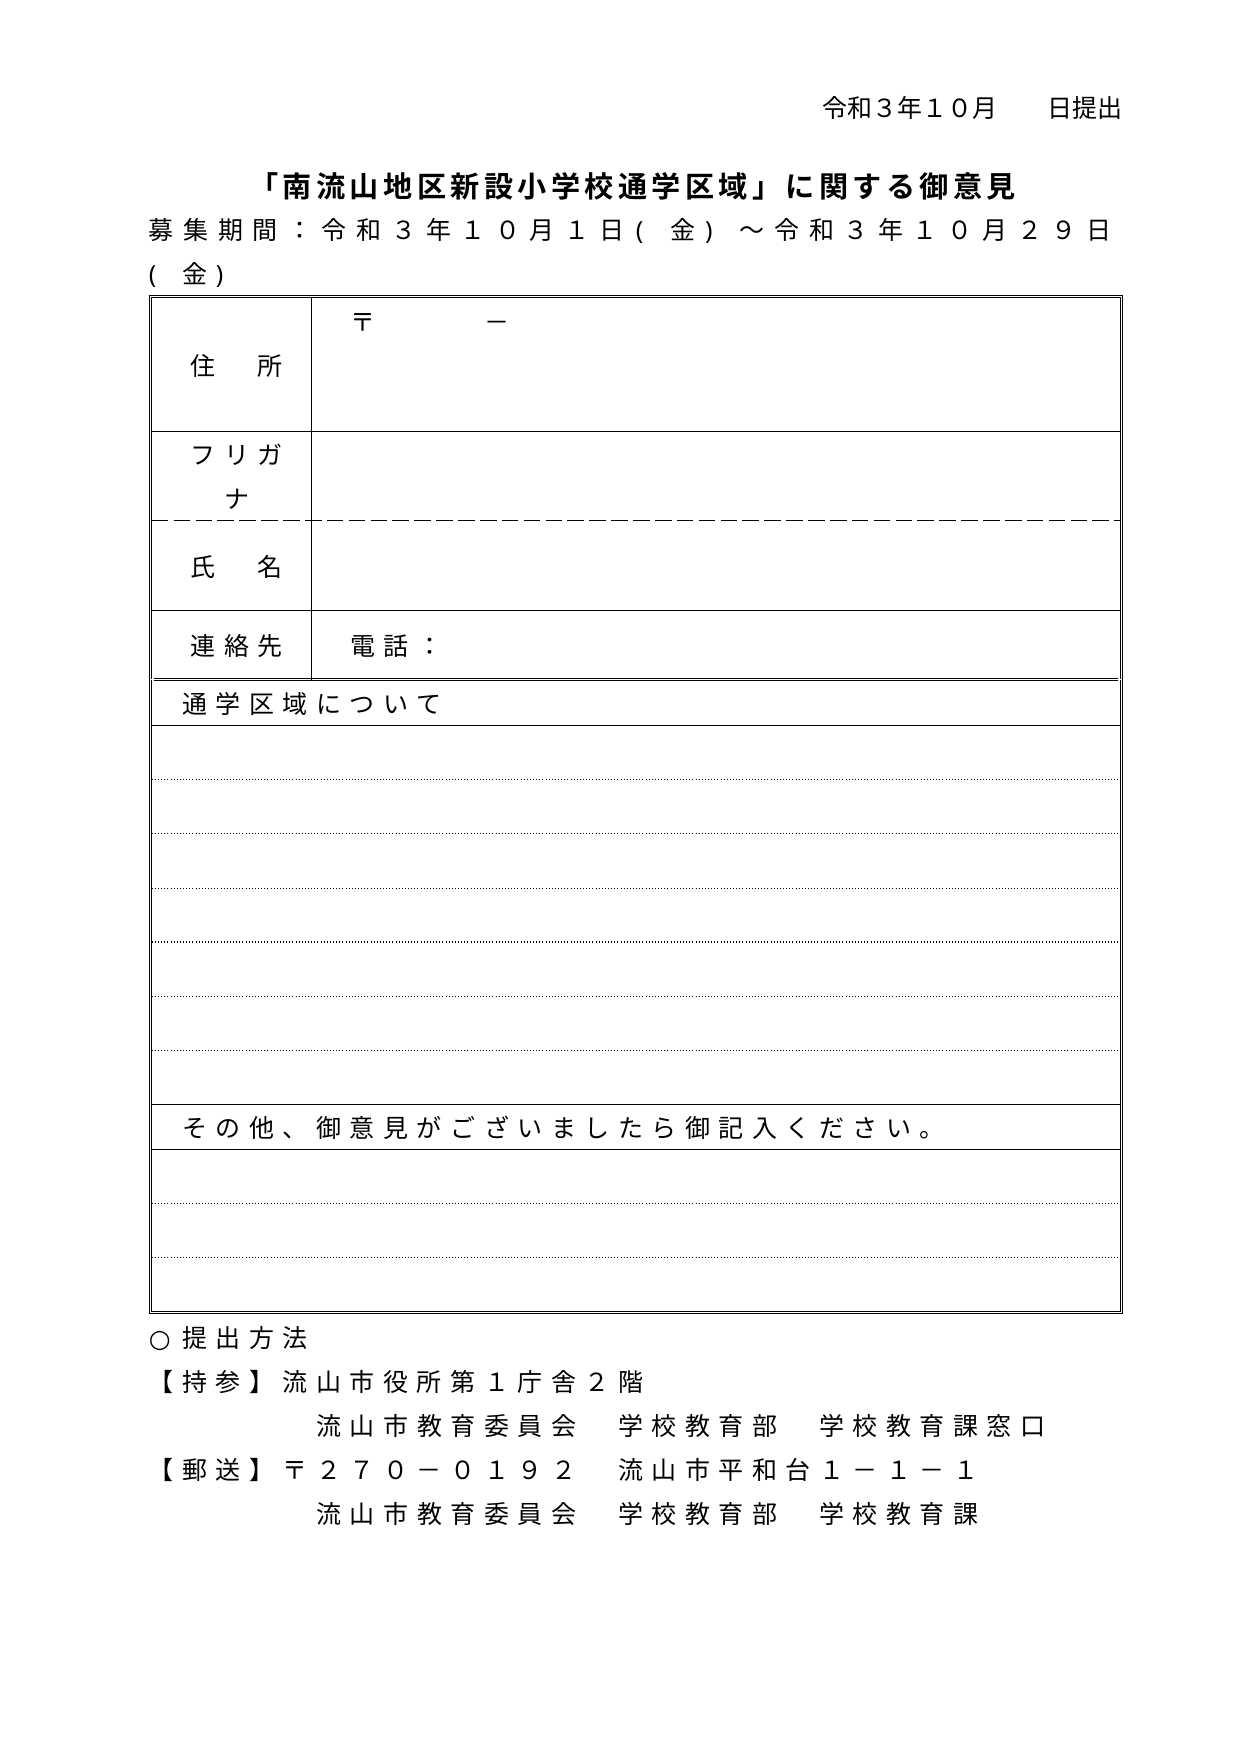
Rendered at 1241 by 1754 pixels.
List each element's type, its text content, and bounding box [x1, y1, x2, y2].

table_cell [152, 779, 1120, 833]
table_cell その他、御意見がございましたら御記入ください。 [152, 1105, 1120, 1149]
table_cell [152, 833, 1120, 887]
table_cell [152, 1050, 1120, 1104]
text ○提出方法 [148, 1314, 1121, 1358]
table_cell [152, 1150, 1120, 1203]
text 【持参】流山市役所第１庁舎２階 [148, 1358, 1121, 1402]
text 募集期間：令和３年１０月１日(金)～令和３年１０月２９日(金) [148, 207, 1121, 295]
text 流山市教育委員会 学校教育部 学校教育課 [148, 1491, 1121, 1535]
table_cell [152, 1257, 1120, 1311]
table_cell [152, 1203, 1120, 1257]
table_cell [312, 520, 1120, 609]
table_header 住 所 [152, 298, 311, 431]
table_header 〒 － [312, 298, 1120, 431]
text 流山市教育委員会 学校教育部 学校教育課窓口 [148, 1402, 1121, 1447]
table_cell [152, 941, 1120, 996]
table_cell 電話： [312, 611, 1120, 678]
table_cell [152, 726, 1120, 779]
text 「南流山地区新設小学校通学区域」に関する御意見 [148, 163, 1121, 207]
text 【郵送】〒２７０－０１９２ 流山市平和台１－１－１ [148, 1447, 1121, 1491]
table_cell フリガナ [152, 432, 311, 520]
table_cell [152, 996, 1120, 1049]
table_cell [152, 888, 1120, 941]
table_cell 通学区域について [150, 678, 1121, 725]
table_cell [312, 432, 1120, 520]
table_cell 氏 名 [152, 520, 311, 609]
table_cell 連絡先 [152, 611, 311, 678]
